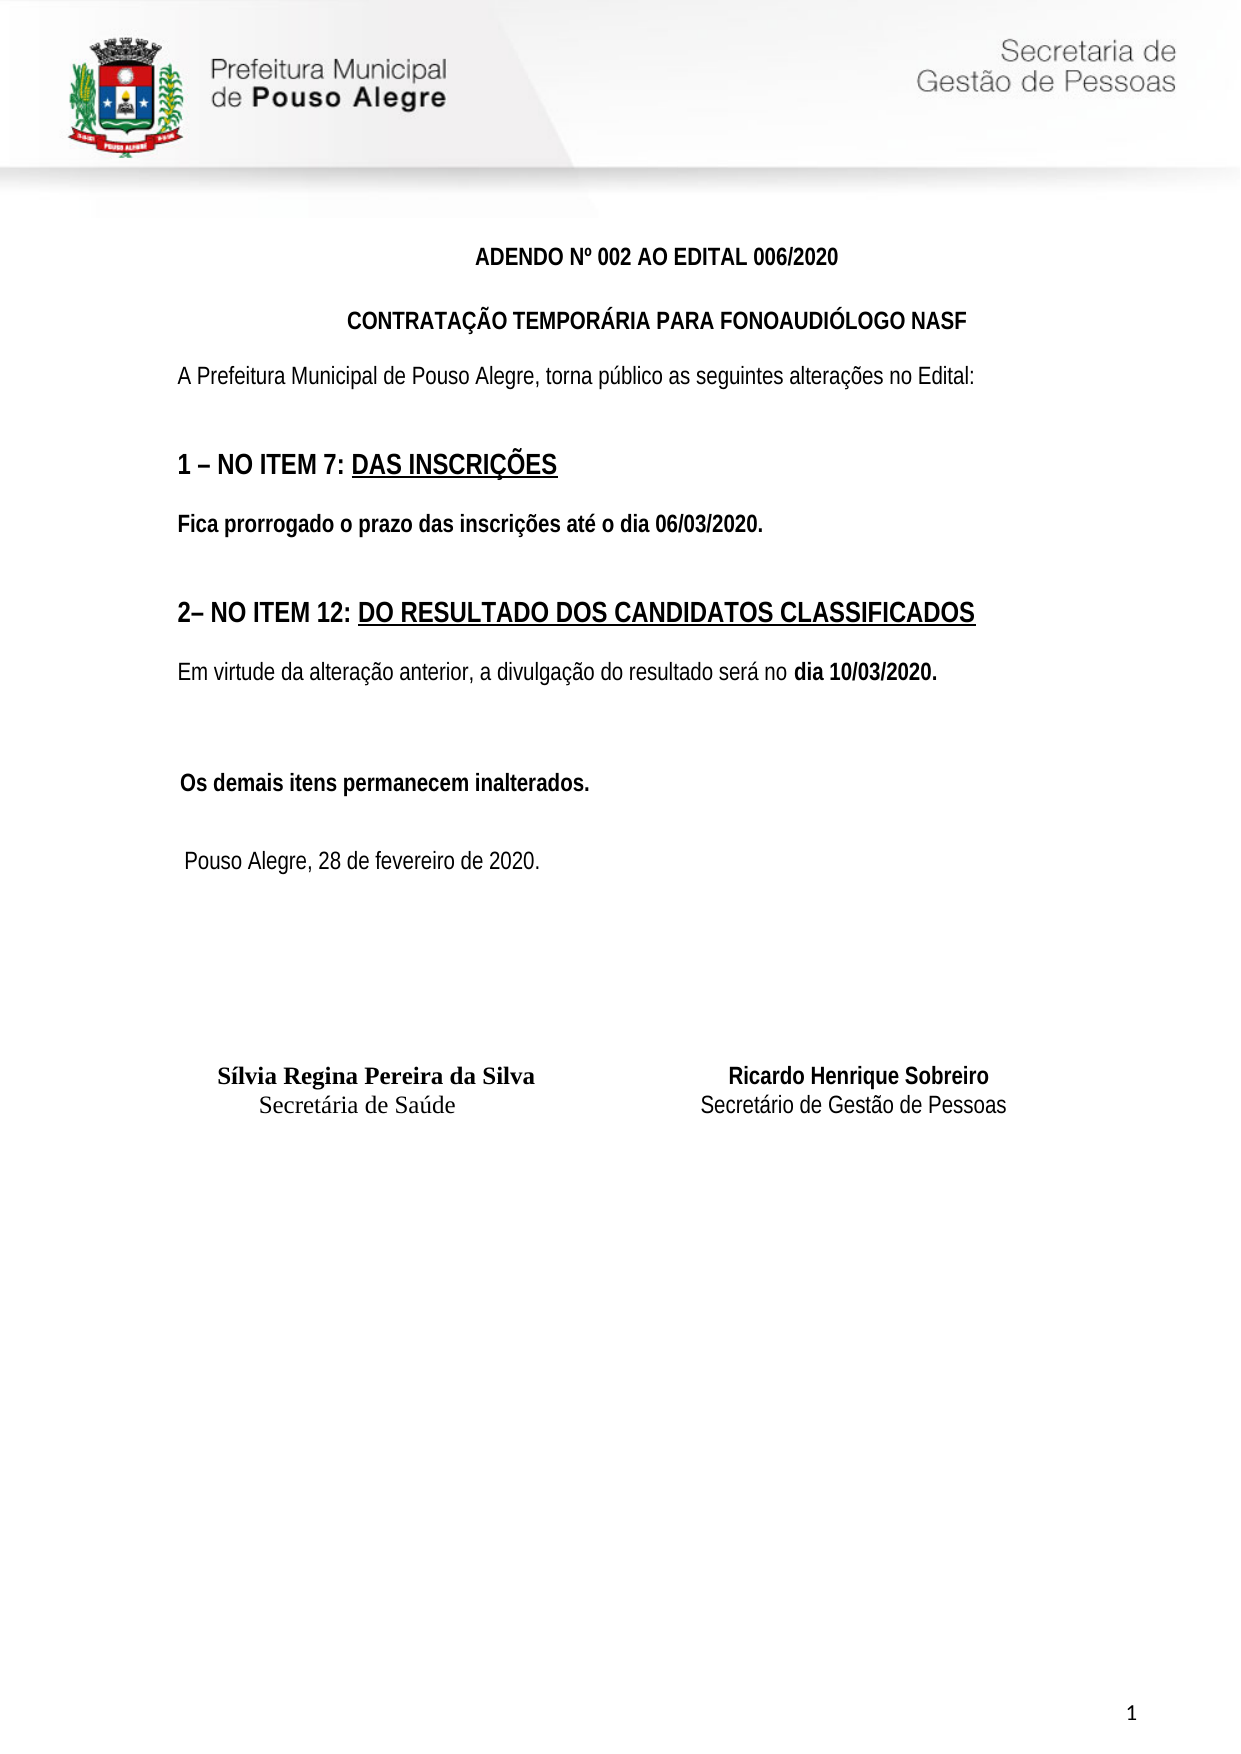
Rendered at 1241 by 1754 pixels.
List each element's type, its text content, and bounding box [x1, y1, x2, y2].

text Em virtude da alteração anterior, a divulgação do resultado será no dia 10/03/2020. [177, 657, 1137, 686]
text Fica prorrogado o prazo das inscrições até o dia 06/03/2020. [177, 509, 1137, 538]
subtitle ADENDO Nº 002 AO EDITAL 006/2020 [177, 242, 1137, 271]
text Os demais itens permanecem inalterados. [133, 768, 1137, 797]
text A Prefeitura Municipal de Pouso Alegre, torna público as seguintes alterações no Edital: [177, 361, 1137, 390]
text Secretária de Saúde Secretário de Gestão de Pessoas [177, 1090, 1137, 1119]
text Pouso Alegre, 28 de fevereiro de 2020. [133, 846, 1137, 875]
text CONTRATAÇÃO TEMPORÁRIA PARA FONOAUDIÓLOGO NASF [177, 306, 1137, 335]
text Sílvia Regina Pereira da Silva Ricardo Henrique Sobreiro [177, 1061, 1137, 1090]
picture [0, 0, 1241, 218]
text 2– NO ITEM 12: DO RESULTADO DOS CANDIDATOS CLASSIFICADOS [177, 595, 1137, 629]
text 1 – NO ITEM 7: DAS INSCRIÇÕES [177, 447, 1137, 481]
